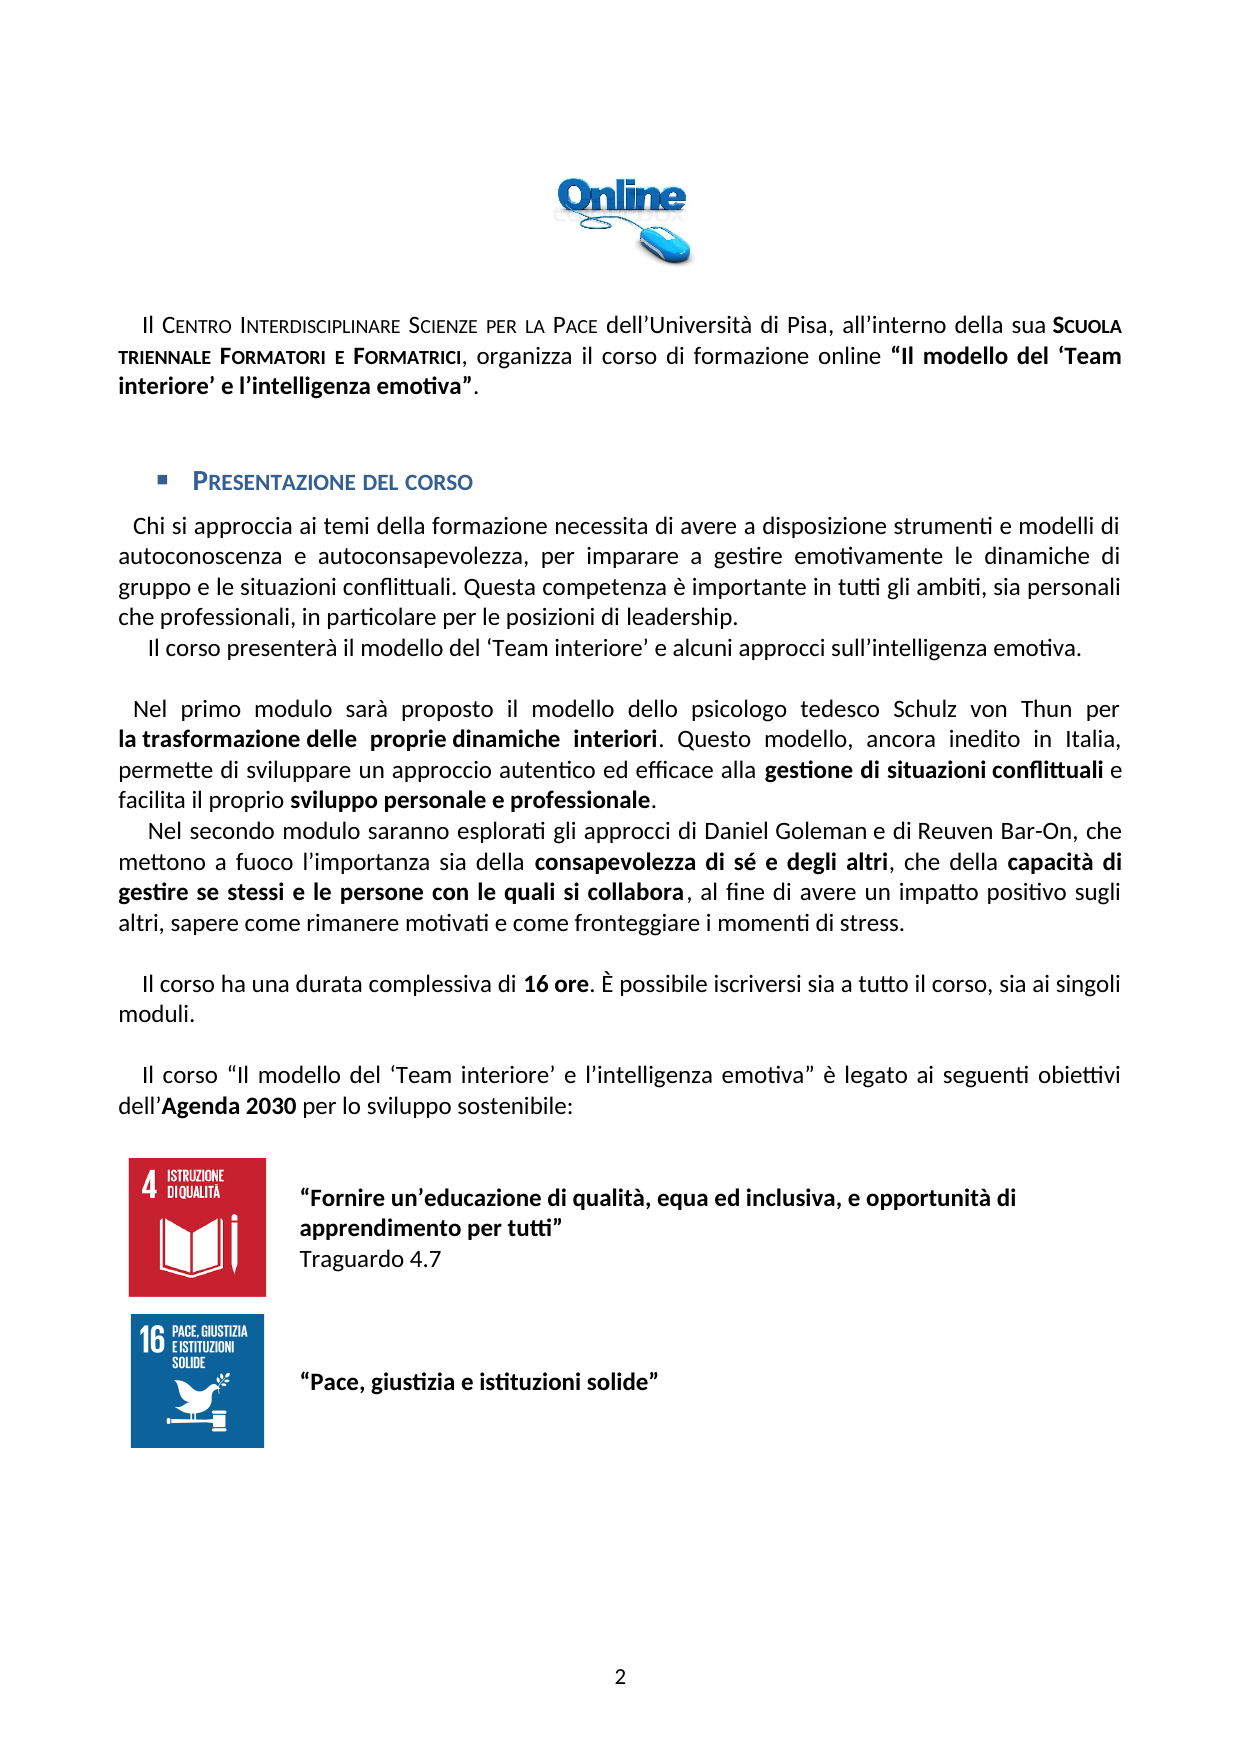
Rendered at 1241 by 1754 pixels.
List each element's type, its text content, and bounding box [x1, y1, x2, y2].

text Il Centro Interdisciplinare Scienze per la Pace dell’Università di Pisa, all’interno della sua Scuola triennale Formatori e Formatrici, organizza il corso di formazione online “Il modello del ‘Team interiore’ e l’intelligenza emotiva”. [118, 309, 1122, 401]
list Presentazione del corso [155, 462, 1122, 497]
table_header “Fornire un’educazione di qualità, equa ed inclusiva, e opportunità di apprendimento per tutti” Traguardo 4.7 [288, 1151, 1133, 1304]
text Il corso presenterà il modello del ‘Team interiore’ e alcuni approcci sull’intelligenza emotiva. [118, 632, 1122, 663]
picture [128, 1158, 267, 1297]
text Nel secondo modulo saranno esplorati gli approcci di Daniel Goleman e di Reuven Bar-On, che mettono a fuoco l’importanza sia della consapevolezza di sé e degli altri, che della capacità di gestire se stessi e le persone con le quali si collabora, al fine di avere un impatto positivo sugli altri, sapere come rimanere motivati e come fronteggiare i momenti di stress. [118, 815, 1122, 937]
text Il corso “Il modello del ‘Team interiore’ e l’intelligenza emotiva” è legato ai seguenti obiettivi dell’Agenda 2030 per lo sviluppo sostenibile: [118, 1059, 1122, 1120]
picture [532, 147, 708, 279]
text Il corso ha una durata complessiva di 16 ore. È possibile iscriversi sia a tutto il corso, sia ai singoli moduli. [118, 968, 1122, 1029]
picture [130, 1314, 265, 1448]
table_header [107, 1151, 288, 1304]
table_cell [107, 1305, 288, 1458]
text Chi si approccia ai temi della formazione necessita di avere a disposizione strumenti e modelli di autoconoscenza e autoconsapevolezza, per imparare a gestire emotivamente le dinamiche di gruppo e le situazioni conflittuali. Questa competenza è importante in tutti gli ambiti, sia personali che professionali, in particolare per le posizioni di leadership. [118, 510, 1122, 632]
text Nel primo modulo sarà proposto il modello dello psicologo tedesco Schulz von Thun per la trasformazione delle proprie dinamiche interiori. Questo modello, ancora inedito in Italia, permette di sviluppare un approccio autentico ed efficace alla gestione di situazioni conflittuali e facilita il proprio sviluppo personale e professionale. [118, 693, 1122, 815]
table_cell “Pace, giustizia e istituzioni solide” [288, 1305, 1133, 1458]
